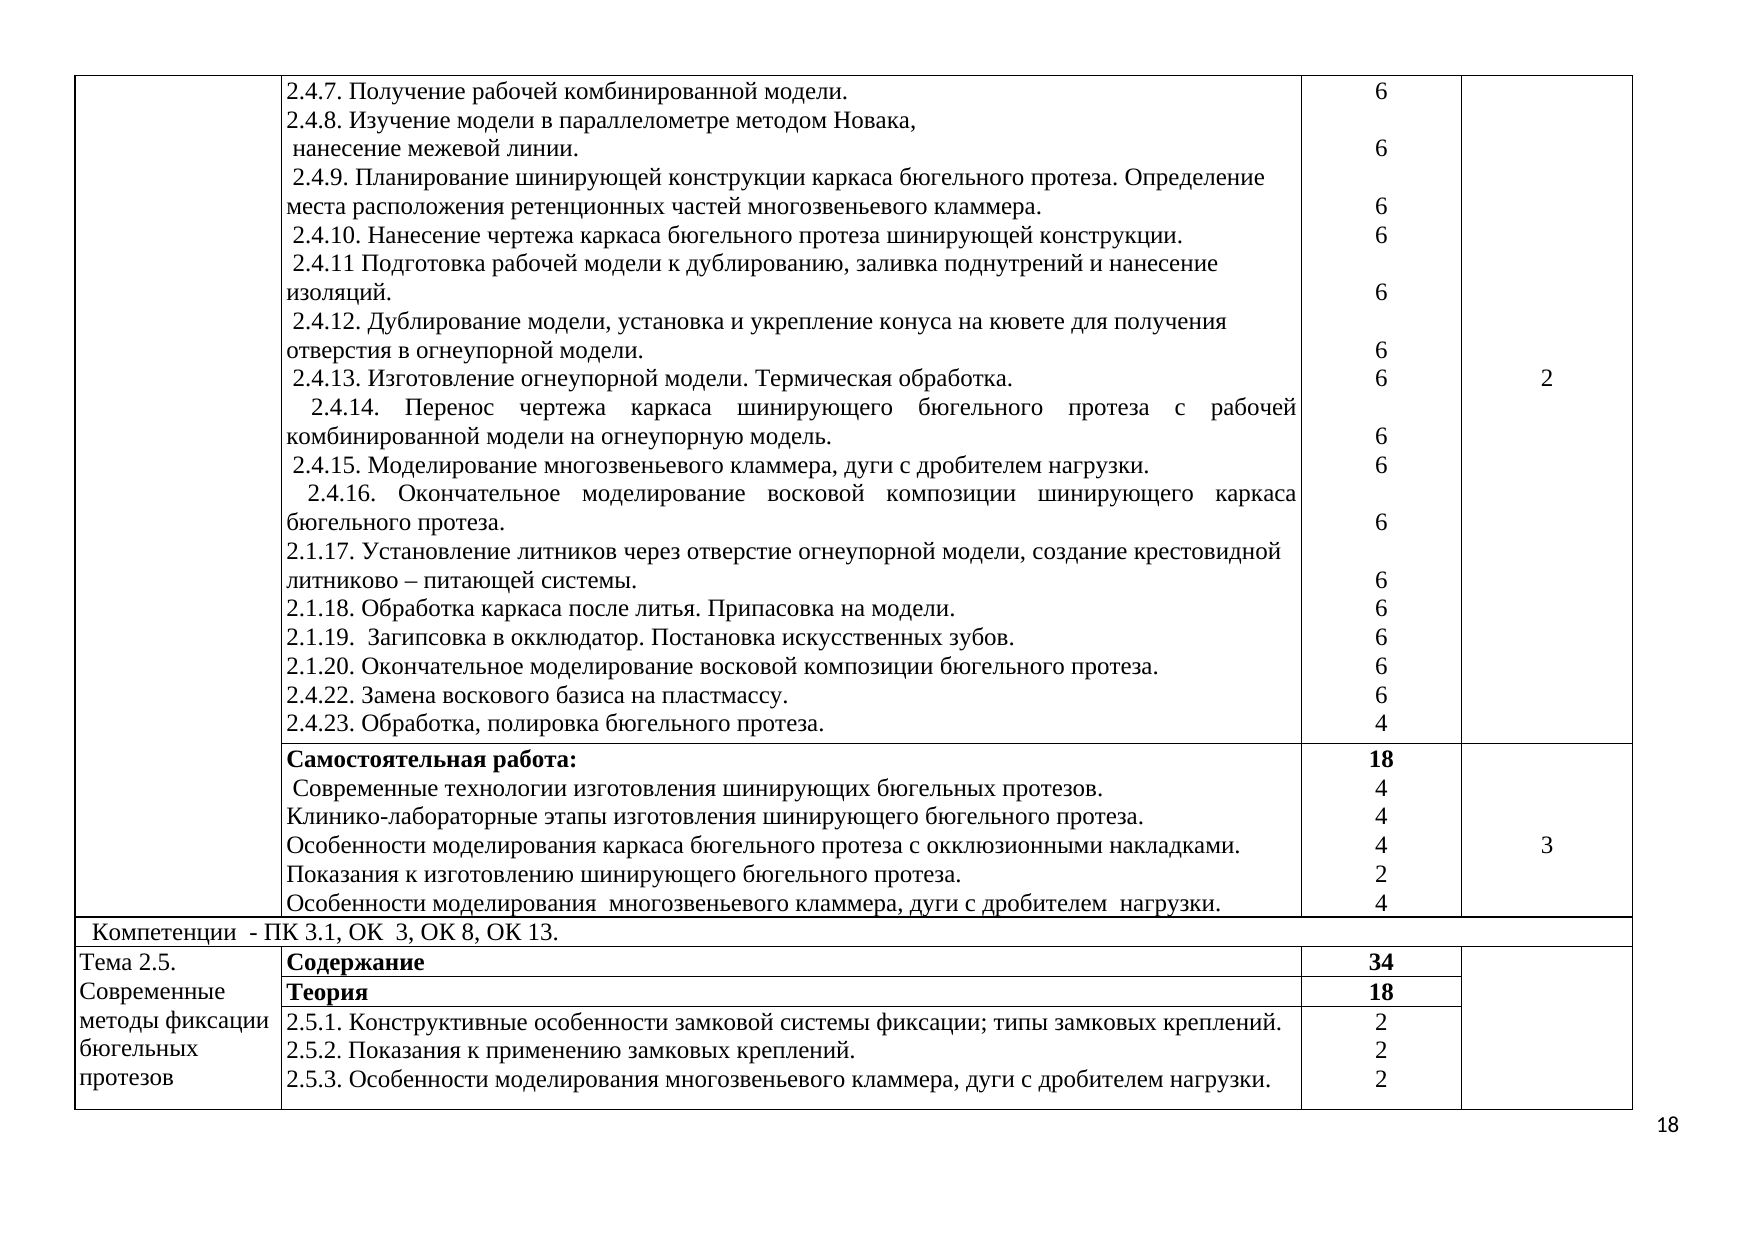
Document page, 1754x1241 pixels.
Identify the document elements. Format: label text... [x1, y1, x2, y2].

table_cell 2.4.7. Получение рабочей комбинированной модели. 2.4.8. Изучение модели в параллелометре методом Новака, нанесение межевой линии. 2.4.9. Планирование шинирующей конструкции каркаса бюгельного протеза. Определение места расположения ретенционных частей многозвеньевого кламмера. 2.4.10. Нанесение чертежа каркаса бюгельного протеза шинирующей конструкции. 2.4.11 Подготовка рабочей модели к дублированию, заливка поднутрений и нанесение изоляций. 2.4.12. Дублирование модели, установка и укрепление конуса на кювете для получения отверстия в огнеупорной модели. 2.4.13. Изготовление огнеупорной модели. Термическая обработка. 2.4.14. Перенос чертежа каркаса шинирующего бюгельного протеза с рабочей комбинированной модели на огнеупорную модель. 2.4.15. Моделирование многозвеньевого кламмера, дуги с дробителем нагрузки. 2.4.16. Окончательное моделирование восковой композиции шинирующего каркаса бюгельного протеза. 2.1.17. Установление литников через отверстие огнеупорной модели, создание крестовидной литниково – питающей системы. 2.1.18. Обработка каркаса после литья. Припасовка на модели. 2.1.19. Загипсовка в окклюдатор. Постановка искусственных зубов. 2.1.20. Окончательное моделирование восковой композиции бюгельного протеза. 2.4.22. Замена воскового базиса на пластмассу. 2.4.23. Обработка, полировка бюгельного протеза. [282, 76, 1301, 743]
table_cell Содержание [282, 947, 1301, 976]
table_cell Самостоятельная работа: Современные технологии изготовления шинирующих бюгельных протезов. Клинико-лабораторные этапы изготовления шинирующего бюгельного протеза. Особенности моделирования каркаса бюгельного протеза с окклюзионными накладками. Показания к изготовлению шинирующего бюгельного протеза. Особенности моделирования многозвеньевого кламмера, дуги с дробителем нагрузки. [282, 744, 1301, 916]
table_cell 18 4 4 4 2 4 [1302, 744, 1461, 916]
table_cell 2 [1462, 76, 1632, 743]
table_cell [282, 1007, 1301, 1109]
table_cell Тема 2.5. Современные методы фиксации бюгельных протезов [76, 947, 281, 1109]
table_cell 3 [1462, 744, 1632, 916]
table_cell 34 [1302, 947, 1461, 976]
table_cell 6 6 6 6 6 6 6 6 6 6 6 6 6 6 6 4 [1302, 76, 1461, 743]
table_cell 18 [1302, 977, 1461, 1006]
table_cell Компетенции - ПК 3.1, ОК 3, ОК 8, ОК 13. [76, 918, 1632, 946]
table_cell 1 [1462, 947, 1632, 1109]
table_cell 2 2 2 2 2 2 2 2 2 [1302, 1007, 1461, 1109]
table_cell Теория [282, 977, 1301, 1006]
